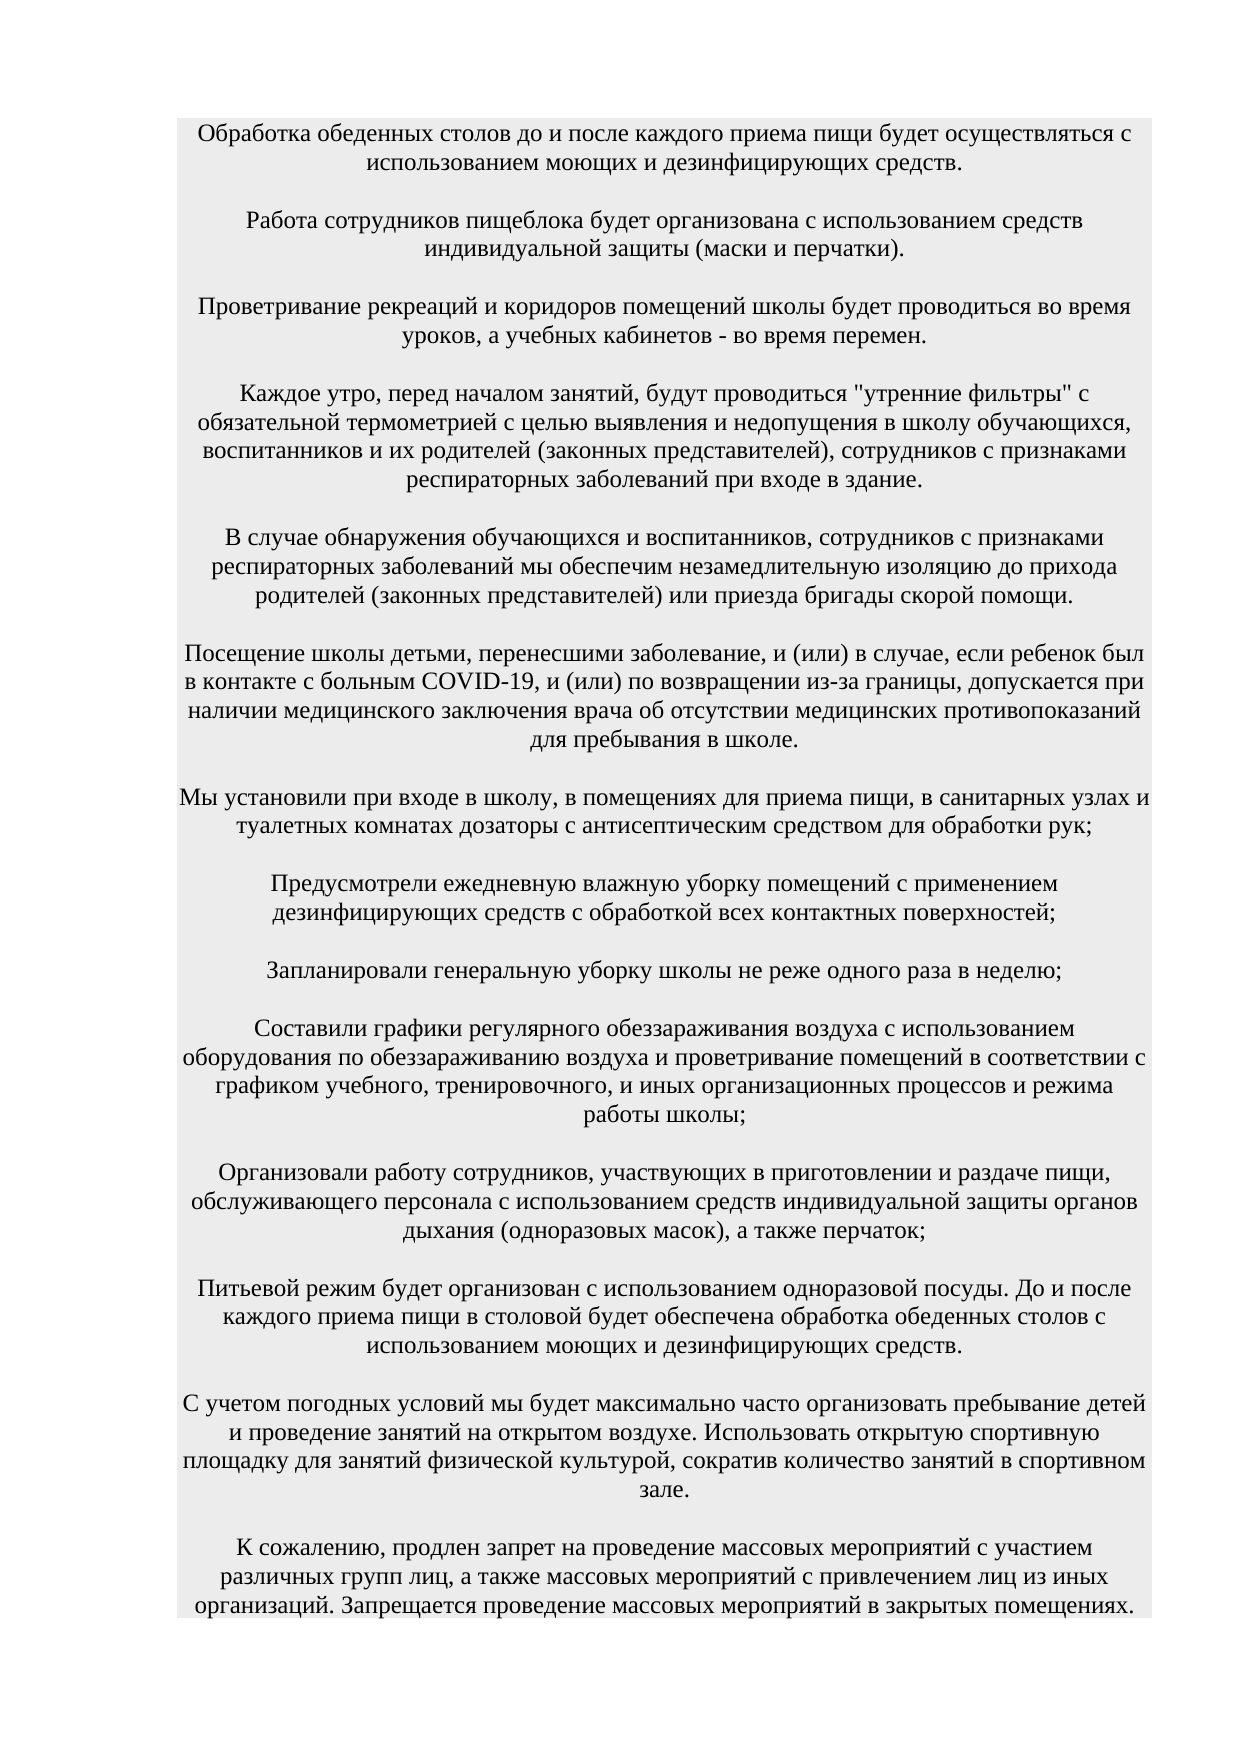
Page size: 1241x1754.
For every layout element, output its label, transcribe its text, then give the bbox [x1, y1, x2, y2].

text Запланировали генеральную уборку школы не реже одного раза в неделю; [177, 955, 1152, 984]
text Посещение школы детьми, перенесшими заболевание, и (или) в случае, если ребенок был в контакте с больным COVID-19, и (или) по возвращении из-за границы, допускается при наличии медицинского заключения врача об отсутствии медицинских противопоказаний для пребывания в школе. [177, 638, 1152, 753]
text Питьевой режим будет организован с использованием одноразовой посуды. До и после каждого приема пищи в столовой будет обеспечена обработка обеденных столов с использованием моющих и дезинфицирующих средств. [177, 1273, 1152, 1359]
text Организовали работу сотрудников, участвующих в приготовлении и раздаче пищи, обслуживающего персонала с использованием средств индивидуальной защиты органов дыхания (одноразовых масок), а также перчаток; [177, 1157, 1152, 1243]
text Составили графики регулярного обеззараживания воздуха с использованием оборудования по обеззараживанию воздуха и проветривание помещений в соответствии с графиком учебного, тренировочного, и иных организационных процессов и режима работы школы; [177, 1013, 1152, 1128]
text Обработка обеденных столов до и после каждого приема пищи будет осуществляться с использованием моющих и дезинфицирующих средств. [177, 118, 1152, 176]
text К сожалению, продлен запрет на проведение массовых мероприятий с участием различных групп лиц, а также массовых мероприятий с привлечением лиц из иных организаций. Запрещается проведение массовых мероприятий в закрытых помещениях. [177, 1532, 1152, 1618]
text С учетом погодных условий мы будет максимально часто организовать пребывание детей и проведение занятий на открытом воздухе. Использовать открытую спортивную площадку для занятий физической культурой, сократив количество занятий в спортивном зале. [177, 1388, 1152, 1503]
text Проветривание рекреаций и коридоров помещений школы будет проводиться во время уроков, а учебных кабинетов - во время перемен. [177, 291, 1152, 349]
text Работа сотрудников пищеблока будет организована с использованием средств индивидуальной защиты (маски и перчатки). [177, 205, 1152, 262]
text В случае обнаружения обучающихся и воспитанников, сотрудников с признаками респираторных заболеваний мы обеспечим незамедлительную изоляцию до прихода родителей (законных представителей) или приезда бригады скорой помощи. [177, 522, 1152, 608]
text Предусмотрели ежедневную влажную уборку помещений с применением дезинфицирующих средств с обработкой всех контактных поверхностей; [177, 868, 1152, 926]
text Каждое утро, перед началом занятий, будут проводиться "утренние фильтры" с обязательной термометрией с целью выявления и недопущения в школу обучающихся, воспитанников и их родителей (законных представителей), сотрудников с признаками респираторных заболеваний при входе в здание. [177, 378, 1152, 493]
text Мы установили при входе в школу, в помещениях для приема пищи, в санитарных узлах и туалетных комнатах дозаторы с антисептическим средством для обработки рук; [177, 782, 1152, 839]
